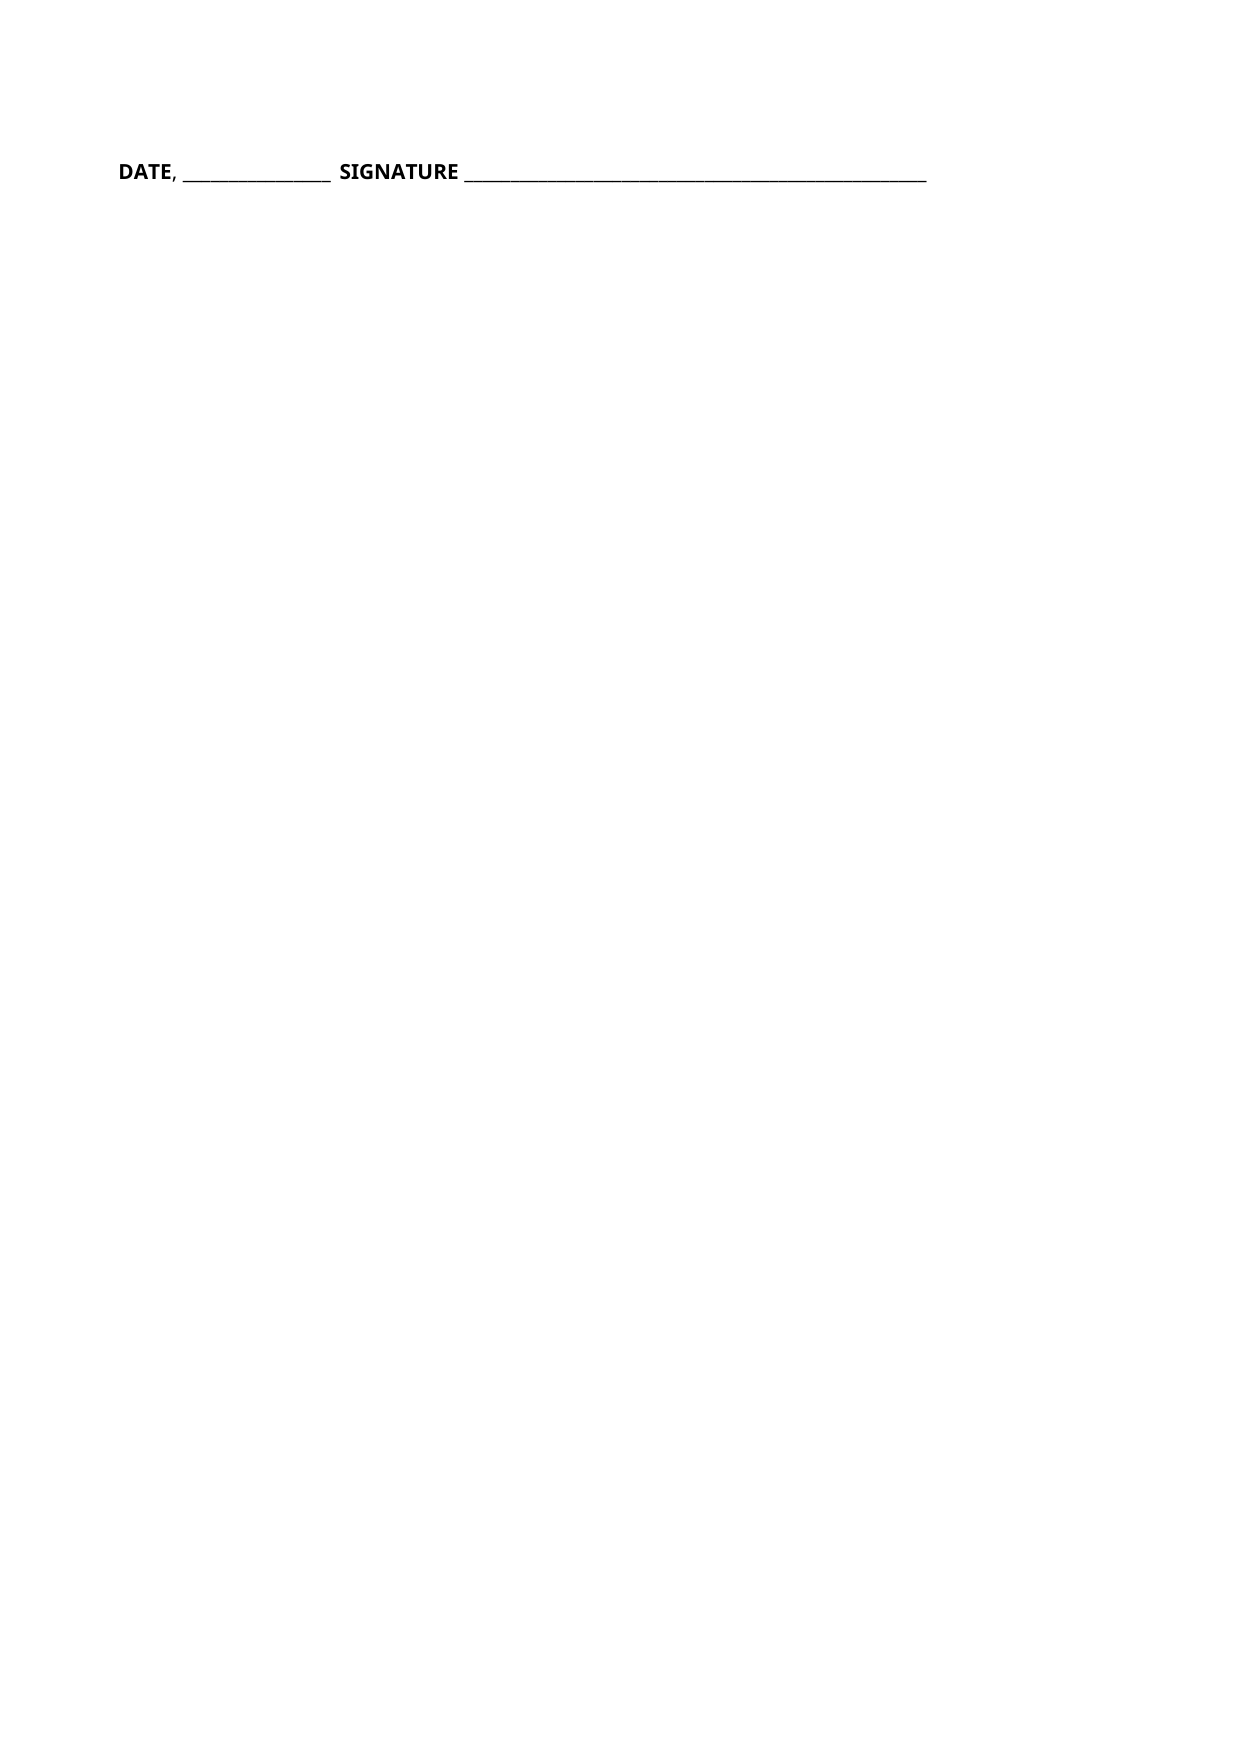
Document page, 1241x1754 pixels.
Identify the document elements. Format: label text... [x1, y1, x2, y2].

text DATE, ________________ SIGNATURE __________________________________________________ [118, 157, 1122, 186]
